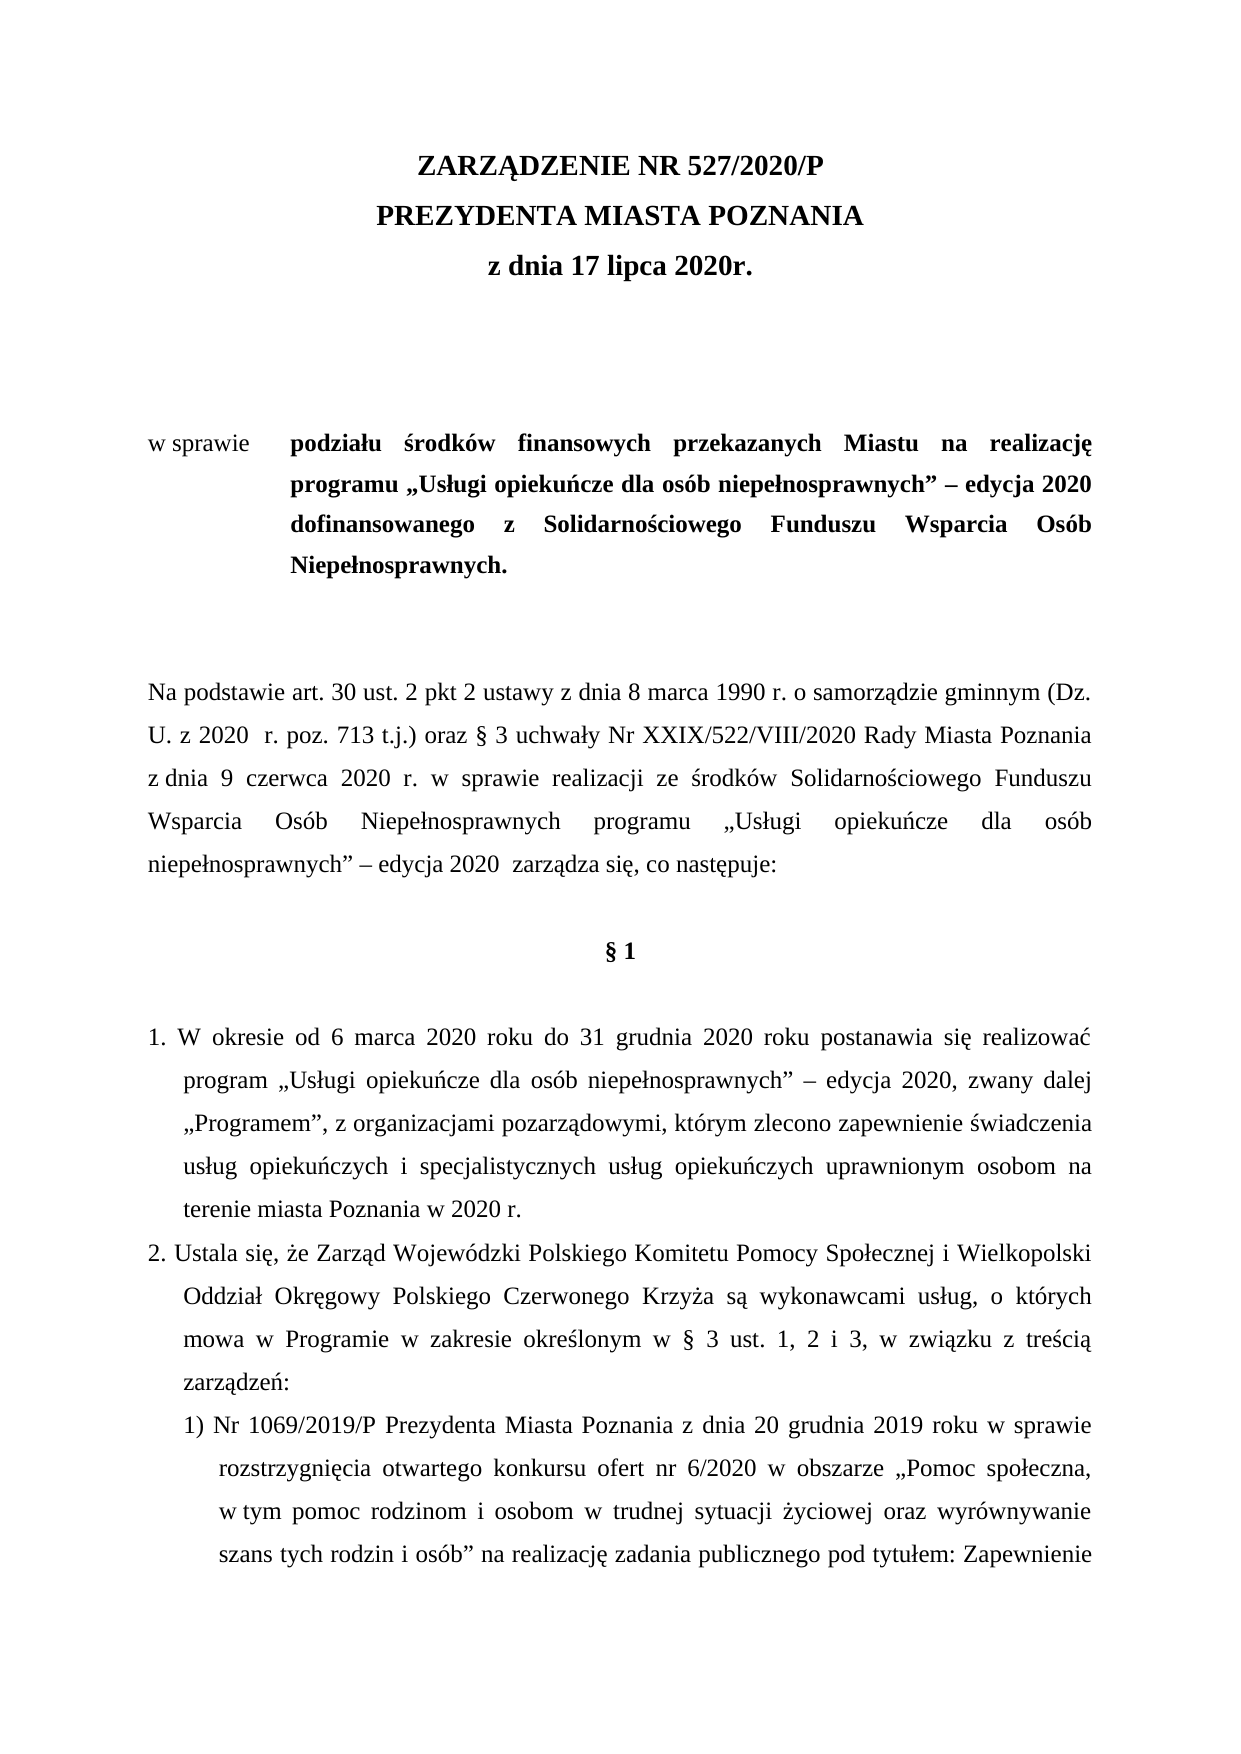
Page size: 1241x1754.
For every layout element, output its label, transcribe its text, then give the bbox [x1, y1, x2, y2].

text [183, 1410, 1093, 1568]
text z dnia 17 lipca 2020r. [148, 248, 1093, 282]
subtitle ZARZĄDZENIE NR [148, 148, 1093, 181]
table_header w sprawie [136, 428, 279, 591]
subtitle PREZYDENTA MIASTA POZNANIA [148, 198, 1093, 231]
text 2. Ustala się, że Zarząd Wojewódzki Polskiego Komitetu Pomocy Społecznej i Wielkopolski Oddział Okręgowy Polskiego Czerwonego Krzyża są wykonawcami usług, o których mowa w Programie w zakresie określonym w § 3 ust. 1, 2 i 3, w związku z treścią zarządzeń: [148, 1238, 1093, 1396]
text 1. W okresie od 6 marca 2020 roku do 31 grudnia 2020 roku postanawia się realizować program „Usługi opiekuńcze dla osób niepełnosprawnych” – edycja 2020, zwany dalej „Programem”, z organizacjami pozarządowymi, którym zlecono zapewnienie świadczenia usług opiekuńczych i specjalistycznych usług opiekuńczych uprawnionym osobom na terenie miasta Poznania w 2020 r. [148, 1022, 1093, 1223]
text § 1 [148, 936, 1093, 964]
text Na podstawie art. 30 ust. 2 pkt 2 ustawy z dnia 8 marca 1990 r. o samorządzie gminnym (Dz. U. z 2020 r. poz. 713 t.j.) oraz § 3 uchwały Nr XXIX/522/VIII/2020 Rady Miasta Poznania z dnia 9 czerwca 2020 r. w sprawie realizacji ze środków Solidarnościowego Funduszu Wsparcia Osób Niepełnosprawnych programu „Usługi opiekuńcze dla osób niepełnosprawnych” – edycja 2020 zarządza się, co następuje: [148, 677, 1093, 878]
table_header podziału środków finansowych przekazanych Miastu na realizację programu „Usługi opiekuńcze dla osób niepełnosprawnych” – edycja 2020 dofinansowanego z Solidarnościowego Funduszu Wsparcia Osób Niepełnosprawnych. [279, 428, 1104, 591]
